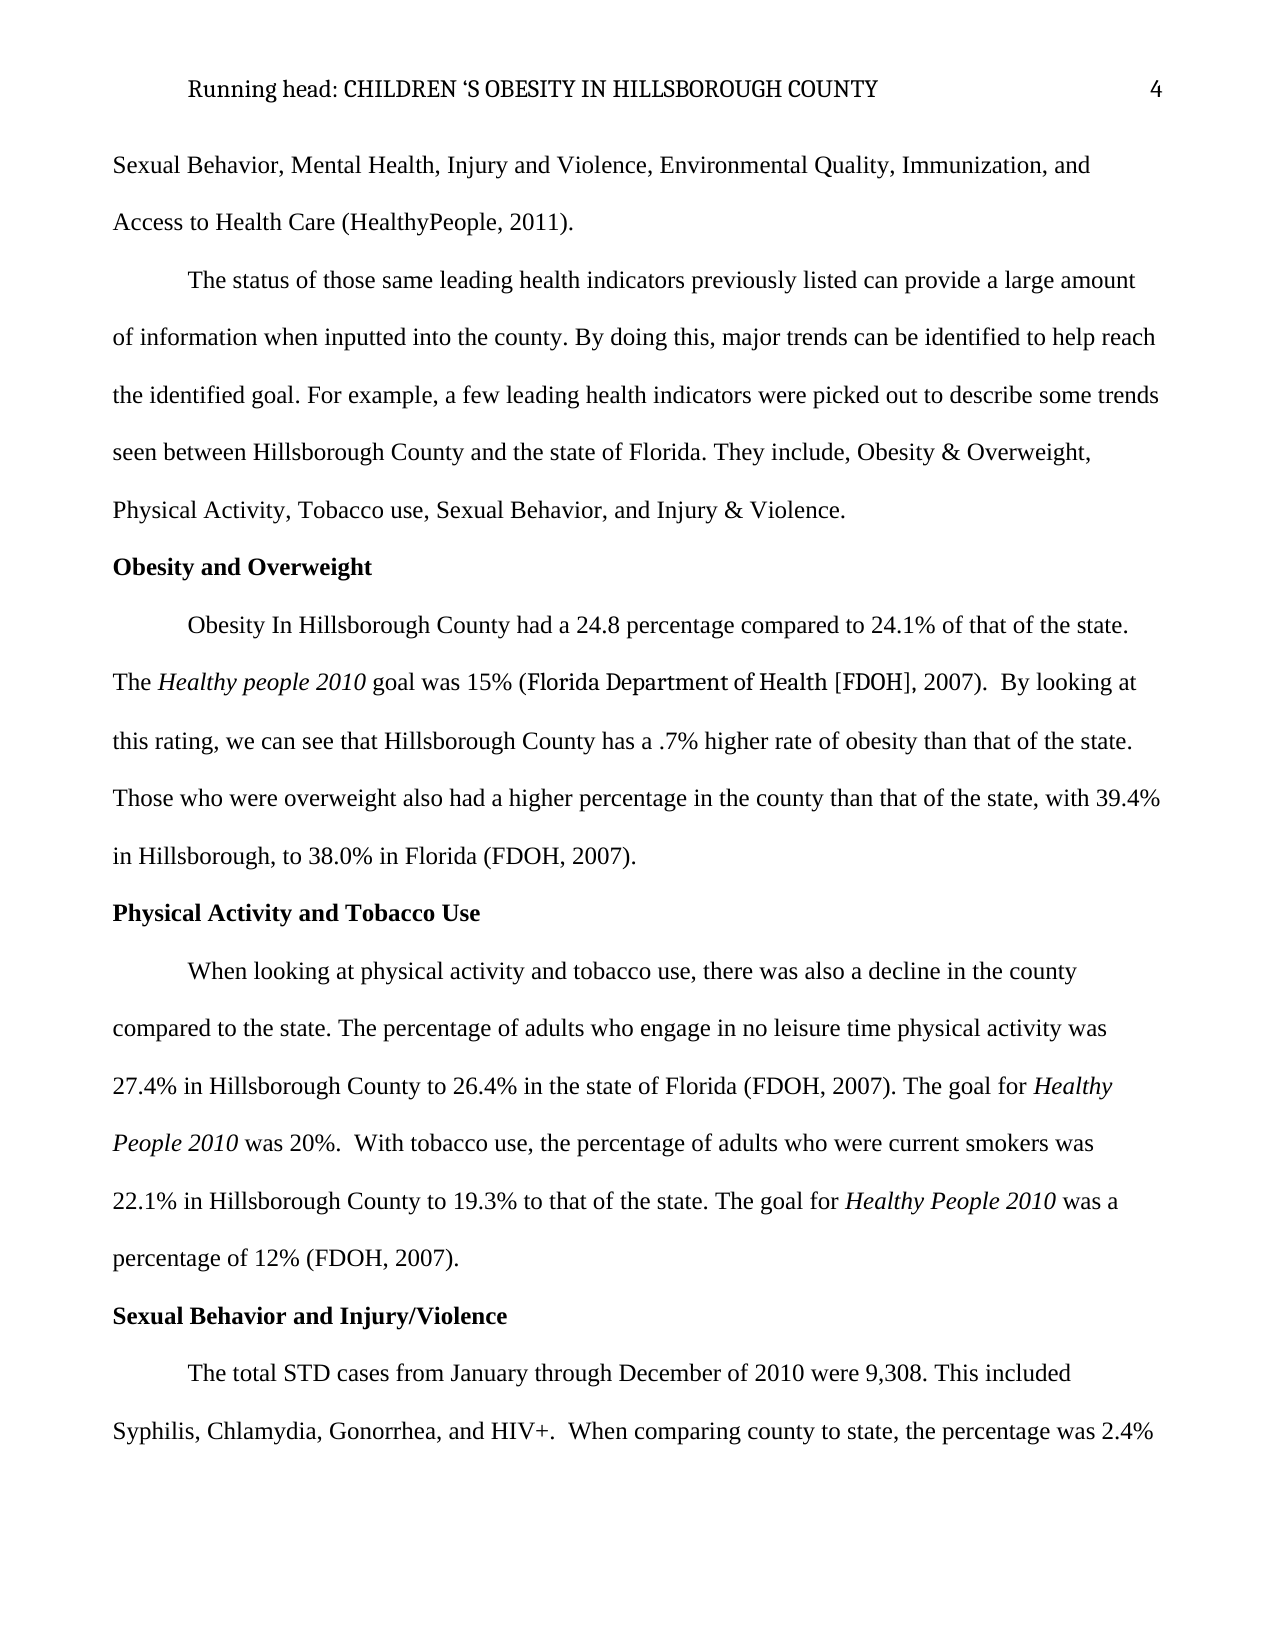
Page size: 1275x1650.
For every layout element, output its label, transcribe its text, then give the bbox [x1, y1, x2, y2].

text The status of those same leading health indicators previously listed can provide a large amount of information when inputted into the county. By doing this, major trends can be identified to help reach the identified goal. For example, a few leading health indicators were picked out to describe some trends seen between Hillsborough County and the state of Florida. They include, Obesity & Overweight, Physical Activity, Tobacco use, Sexual Behavior, and Injury & Violence. [112, 265, 1162, 524]
text Obesity In Hillsborough County had a 24.8 percentage compared to 24.1% of that of the state. The Healthy people 2010 goal was 15% (Florida Department of Health [FDOH], 2007). By looking at this rating, we can see that Hillsborough County has a .7% higher rate of obesity than that of the state. Those who were overweight also had a higher percentage in the county than that of the state, with 39.4% in Hillsborough, to 38.0% in Florida (FDOH, 2007). [112, 610, 1162, 869]
text Physical Activity and Tobacco Use [112, 898, 1162, 927]
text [112, 150, 1162, 236]
text Sexual Behavior and Injury/Violence [112, 1301, 1162, 1329]
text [112, 1358, 1162, 1444]
text Obesity and Overweight [112, 552, 1162, 581]
text When looking at physical activity and tobacco use, there was also a decline in the county compared to the state. The percentage of adults who engage in no leisure time physical activity was 27.4% in Hillsborough County to 26.4% in the state of Florida (FDOH, 2007). The goal for Healthy People 2010 was 20%. With tobacco use, the percentage of adults who were current smokers was 22.1% in Hillsborough County to 19.3% to that of the state. The goal for Healthy People 2010 was a percentage of 12% (FDOH, 2007). [112, 956, 1162, 1272]
